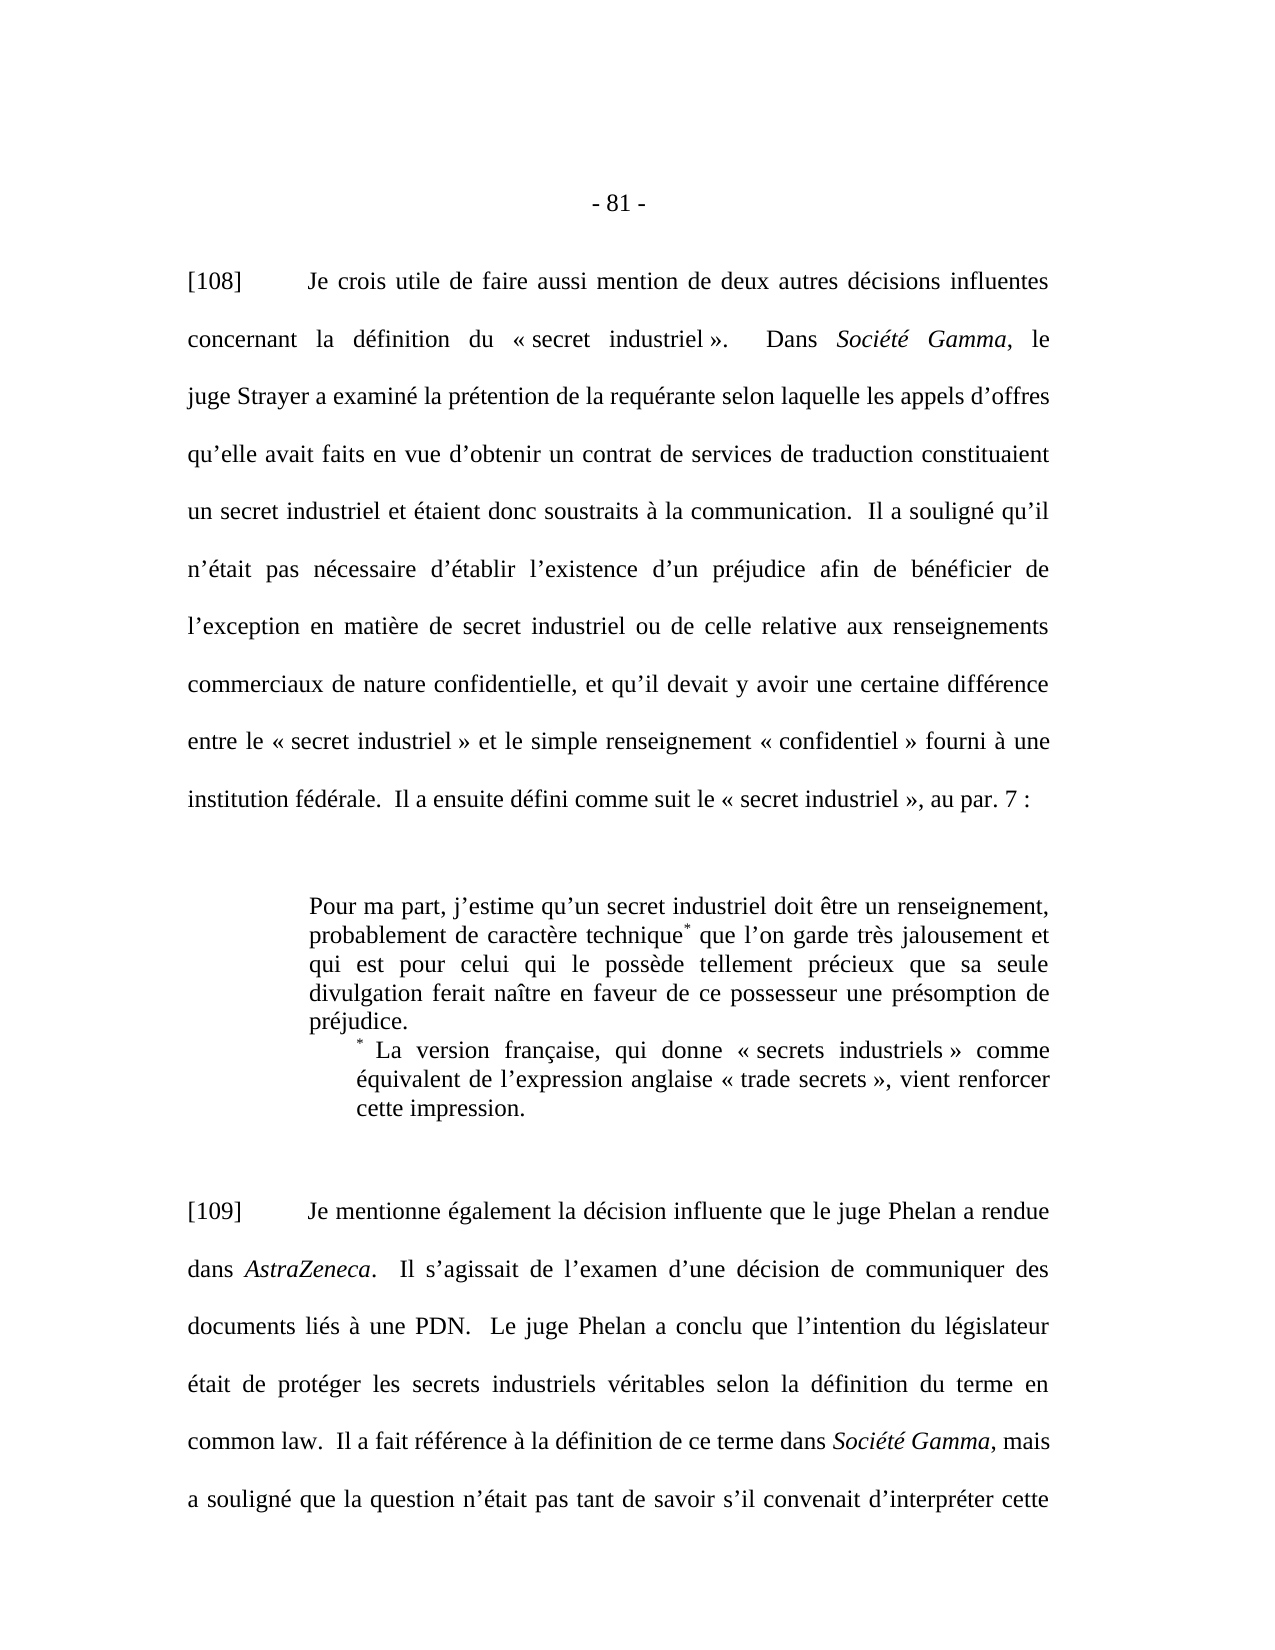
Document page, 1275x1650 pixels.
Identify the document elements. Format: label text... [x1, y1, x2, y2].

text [187, 1196, 1050, 1513]
text Je crois utile de faire aussi mention de deux autres décisions influentes concernant la définition du « secret industriel ». Dans Société Gamma, le juge Strayer a examiné la prétention de la requérante selon laquelle les appels d’offres qu’elle avait faits en vue d’obtenir un contrat de services de traduction constituaient un secret industriel et étaient donc soustraits à la communication. Il a souligné qu’il n’était pas nécessaire d’établir l’existence d’un préjudice afin de bénéficier de l’exception en matière de secret industriel ou de celle relative aux renseignements commerciaux de nature confidentielle, et qu’il devait y avoir une certaine différence entre le « secret industriel » et le simple renseignement « confidentiel » fourni à une institution fédérale. Il a ensuite défini comme suit le « secret industriel », au par. 7 : [187, 266, 1050, 813]
text * La version française, qui donne « secrets industriels » comme équivalent de l’expression anglaise « trade secrets », vient renforcer cette impression. [187, 1035, 1050, 1121]
text Pour ma part, j’estime qu’un secret industriel doit être un renseignement, probablement de caractère technique* que l’on garde très jalousement et qui est pour celui qui le possède tellement précieux que sa seule divulgation ferait naître en faveur de ce possesseur une présomption de préjudice. [187, 891, 1050, 1035]
